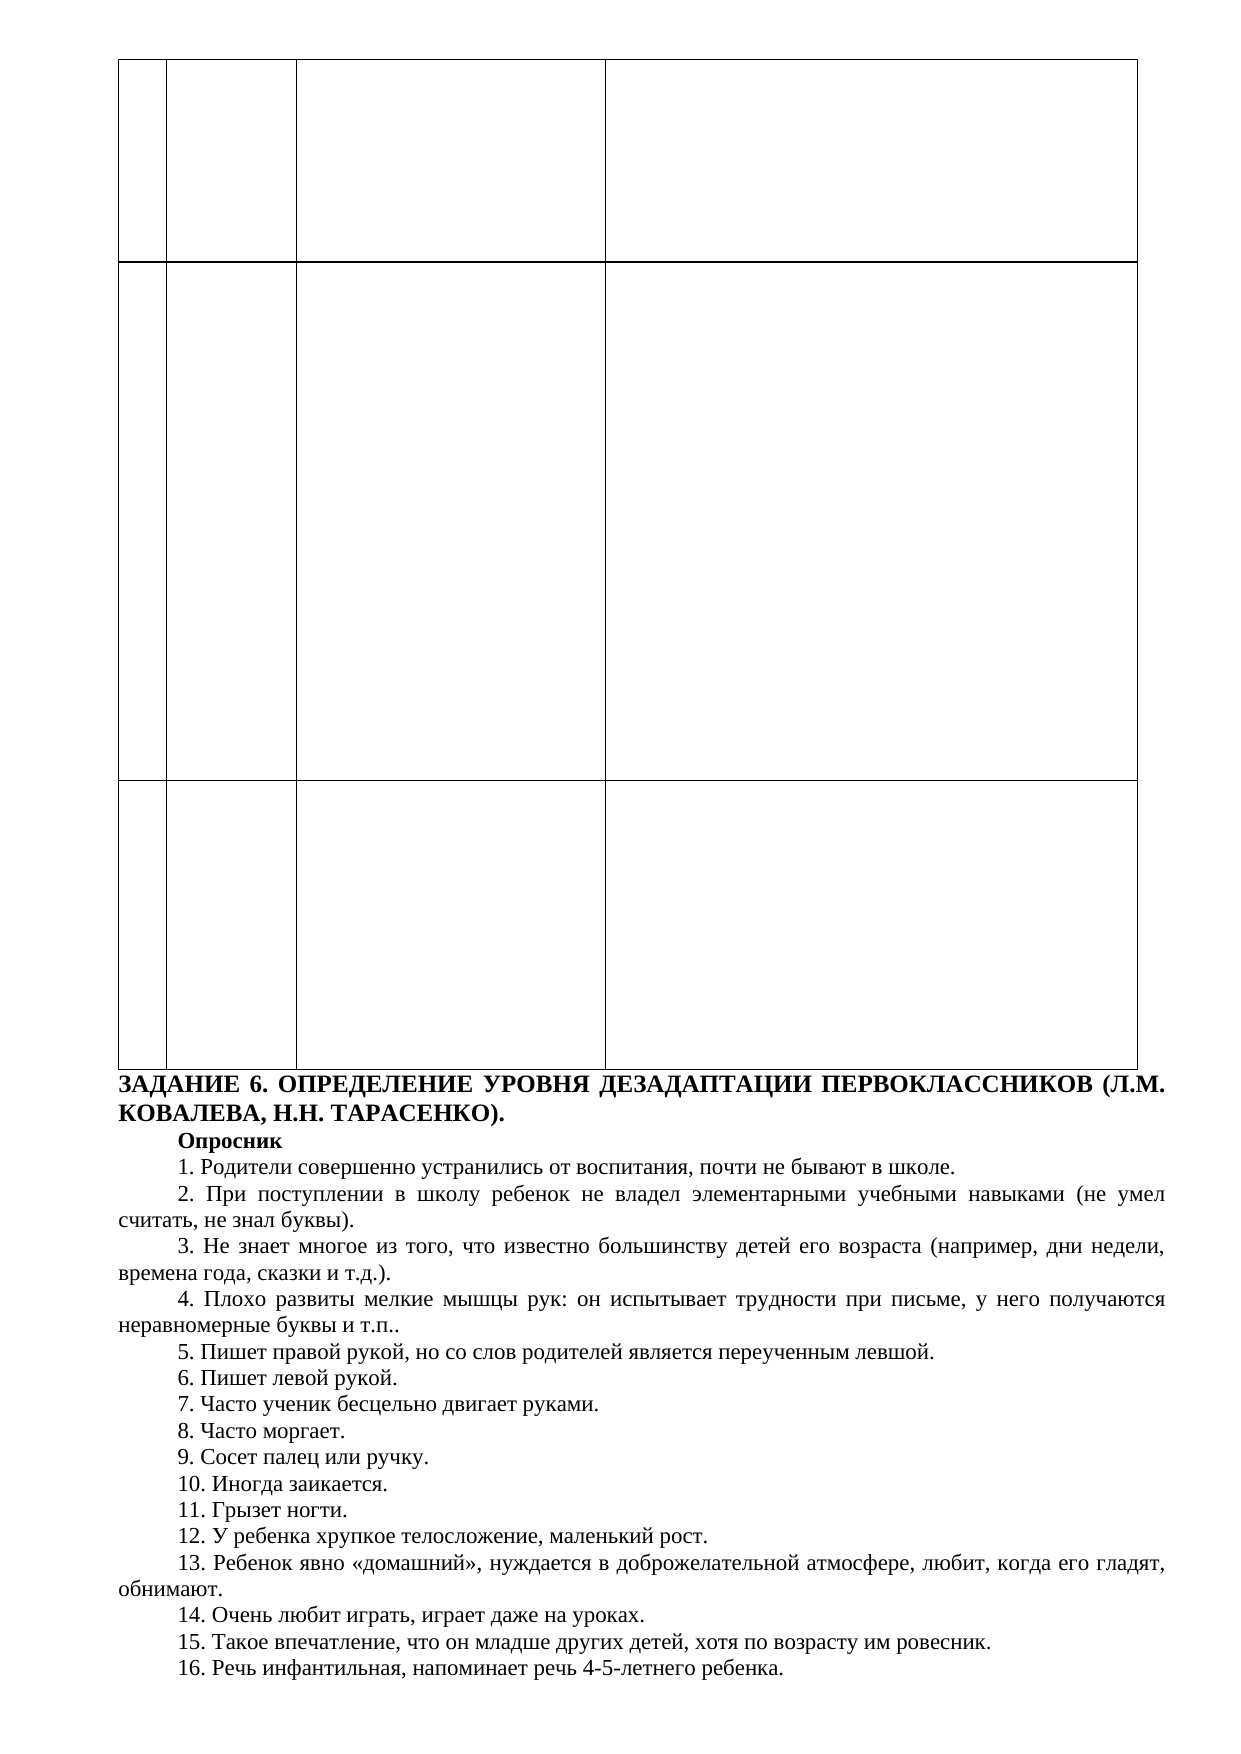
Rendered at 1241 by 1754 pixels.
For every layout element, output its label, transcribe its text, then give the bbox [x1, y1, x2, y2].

text 9. Сосет палец или ручку. [118, 1443, 1167, 1469]
table_cell [167, 263, 296, 780]
list ЗАДАНИЕ 6. ОПРЕДЕЛЕНИЕ УРОВНЯ ДЕЗАДАПТАЦИИ ПЕРВОКЛАССНИКОВ (Л.М. КОВАЛЕВА, Н.Н. ТАРАСЕНКО). [118, 1069, 1167, 1127]
text Опросник [118, 1127, 1167, 1153]
table_cell [297, 60, 605, 261]
text 14. Очень любит играть, играет даже на уроках. [118, 1601, 1167, 1628]
table_cell [167, 60, 296, 261]
text 16. Речь инфантильная, напоминает речь 4-5-летнего ребенка. [118, 1654, 1167, 1680]
text 5. Пишет правой рукой, но со слов родителей является переученным левшой. [118, 1338, 1167, 1364]
table_cell [119, 781, 166, 1068]
text 1. Родители совершенно устранились от воспитания, почти не бывают в школе. [118, 1153, 1167, 1180]
text 11. Грызет ногти. [118, 1496, 1167, 1522]
table_cell [167, 781, 296, 1068]
text 2. При поступлении в школу ребенок не владел элементарными учебными навыками (не умел считать, не знал буквы). [118, 1180, 1167, 1232]
table_cell [606, 60, 1137, 261]
text 13. Ребенок явно «домашний», нуждается в доброжелательной атмосфере, любит, когда его гладят, обнимают. [118, 1549, 1167, 1601]
text 7. Часто ученик бесцельно двигает руками. [118, 1391, 1167, 1417]
text 3. Не знает многое из того, что известно большинству детей его возраста (например, дни недели, времена года, сказки и т.д.). [118, 1232, 1167, 1285]
text 12. У ребенка хрупкое телосложение, маленький рост. [118, 1522, 1167, 1549]
table_cell [606, 263, 1137, 780]
table_cell [297, 781, 605, 1068]
text 15. Такое впечатление, что он младше других детей, хотя по возрасту им ровесник. [118, 1628, 1167, 1654]
table_cell [119, 263, 166, 780]
text 6. Пишет левой рукой. [118, 1364, 1167, 1391]
table_cell [119, 60, 166, 261]
text 4. Плохо развиты мелкие мышцы рук: он испытывает трудности при письме, у него получаются неравномерные буквы и т.п.. [118, 1285, 1167, 1338]
text 8. Часто моргает. [118, 1417, 1167, 1443]
text 10. Иногда заикается. [118, 1469, 1167, 1496]
table_cell [606, 781, 1137, 1068]
table_cell [297, 263, 605, 780]
